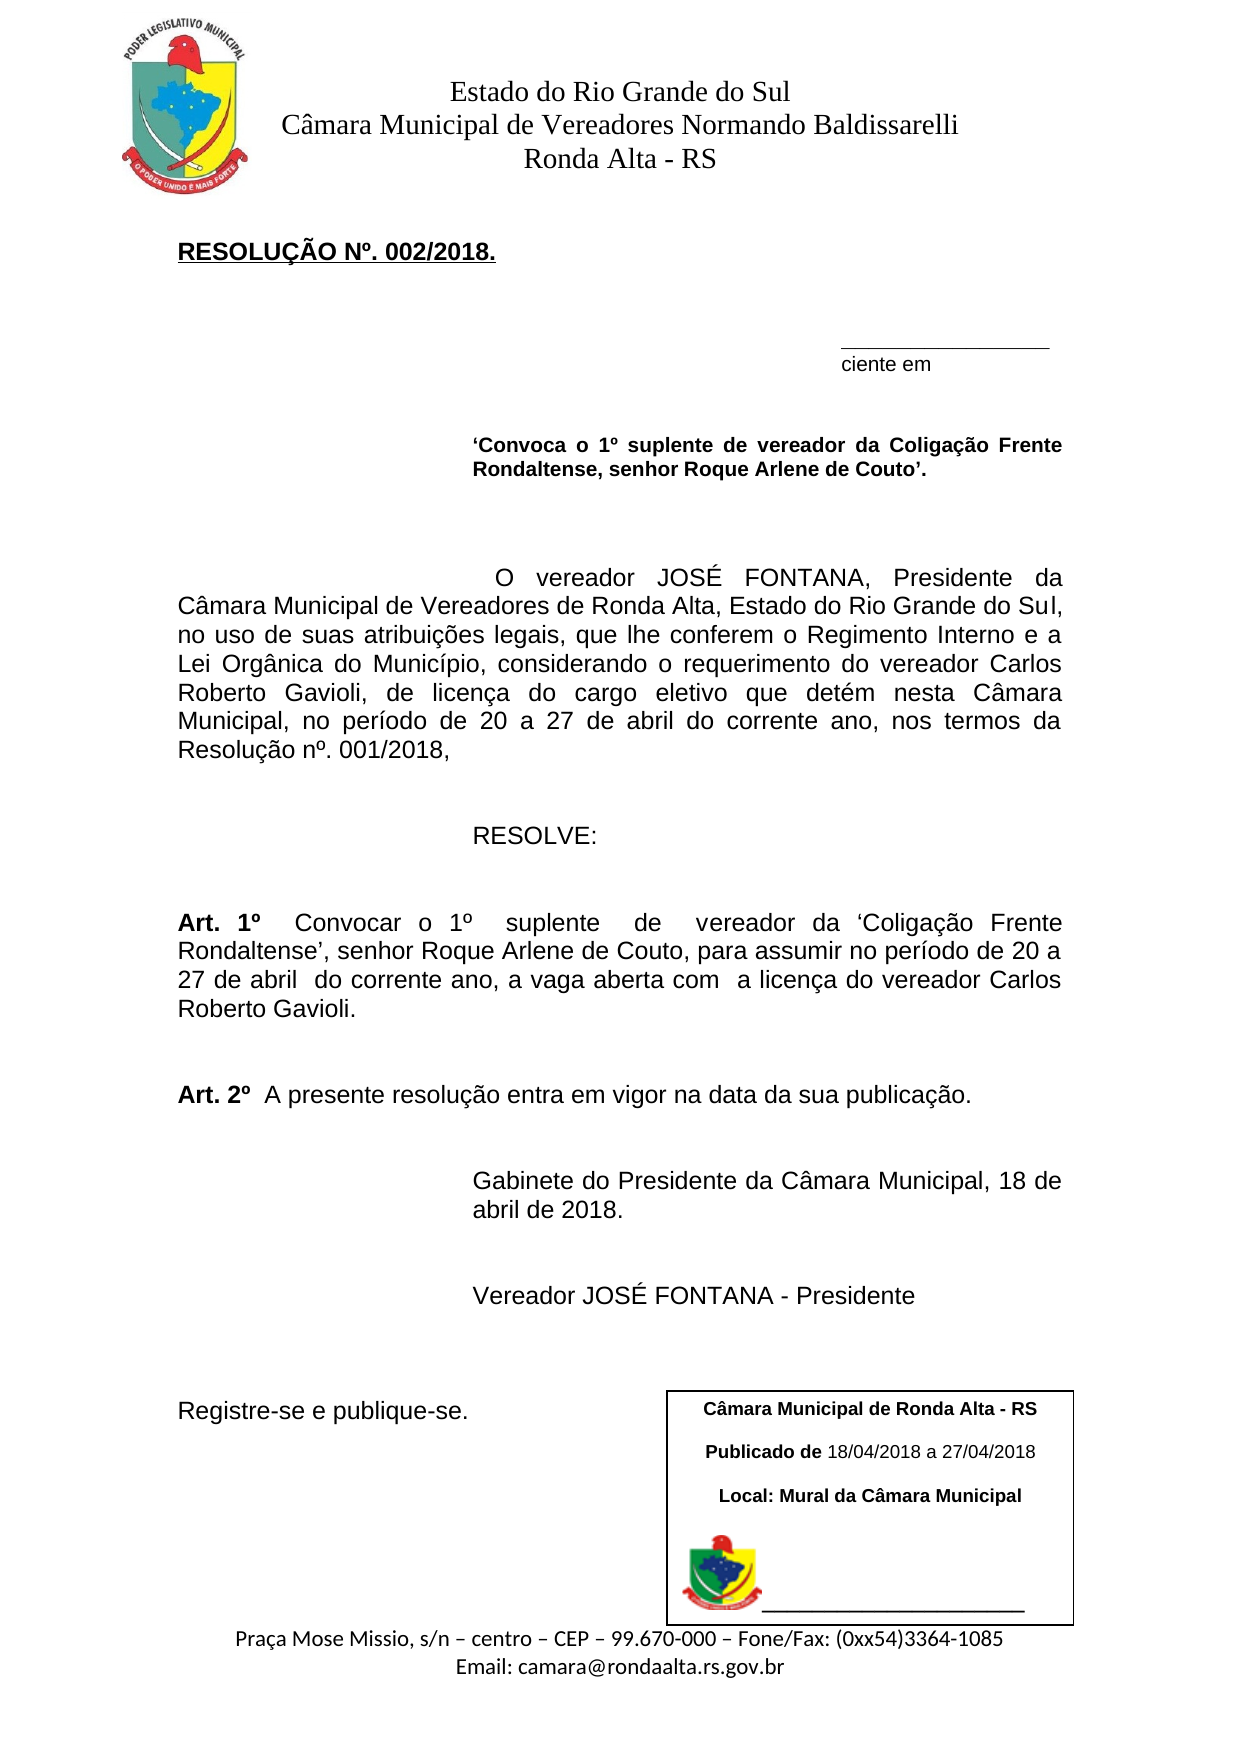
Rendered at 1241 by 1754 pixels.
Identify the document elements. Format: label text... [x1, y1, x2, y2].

picture [120, 12, 252, 197]
text O vereador JOSÉ FONTANA, Presidente da Câmara Municipal de Vereadores de Ronda Alta, Estado do Rio Grande do Sul, no uso de suas atribuições legais, que lhe conferem o Regimento Interno e a Lei Orgânica do Município, considerando o requerimento do vereador Carlos Roberto Gavioli, de licença do cargo eletivo que detém nesta Câmara Municipal, no período de 20 a 27 de abril do corrente ano, nos termos da Resolução nº. 001/2018, [177, 562, 1063, 764]
text Art. 1º Convocar o 1º suplente de vereador da ‘Coligação Frente Rondaltense’, senhor Roque Arlene de Couto, para assumir no período de 20 a 27 de abril do corrente ano, a vaga aberta com a licença do vereador Carlos Roberto Gavioli. [177, 907, 1063, 1022]
text Gabinete do Presidente da Câmara Municipal, 18 de abril de 2018. [472, 1166, 1063, 1224]
text ciente em [767, 352, 1063, 376]
text RESOLVE: [177, 821, 1063, 850]
text ‘Convoca o 1º suplente de vereador da Coligação Frente Rondaltense, senhor Roque Arlene de Couto’. [472, 433, 1063, 481]
text RESOLUÇÃO Nº. 002/2018. [177, 237, 1063, 265]
text Vereador JOSÉ FONTANA - Presidente [472, 1281, 1063, 1310]
text Registre-se e publique-se. [177, 1396, 666, 1425]
text _______________ [841, 323, 1063, 352]
text Art. 2º A presente resolução entra em vigor na data da sua publicação. [177, 1080, 1063, 1109]
